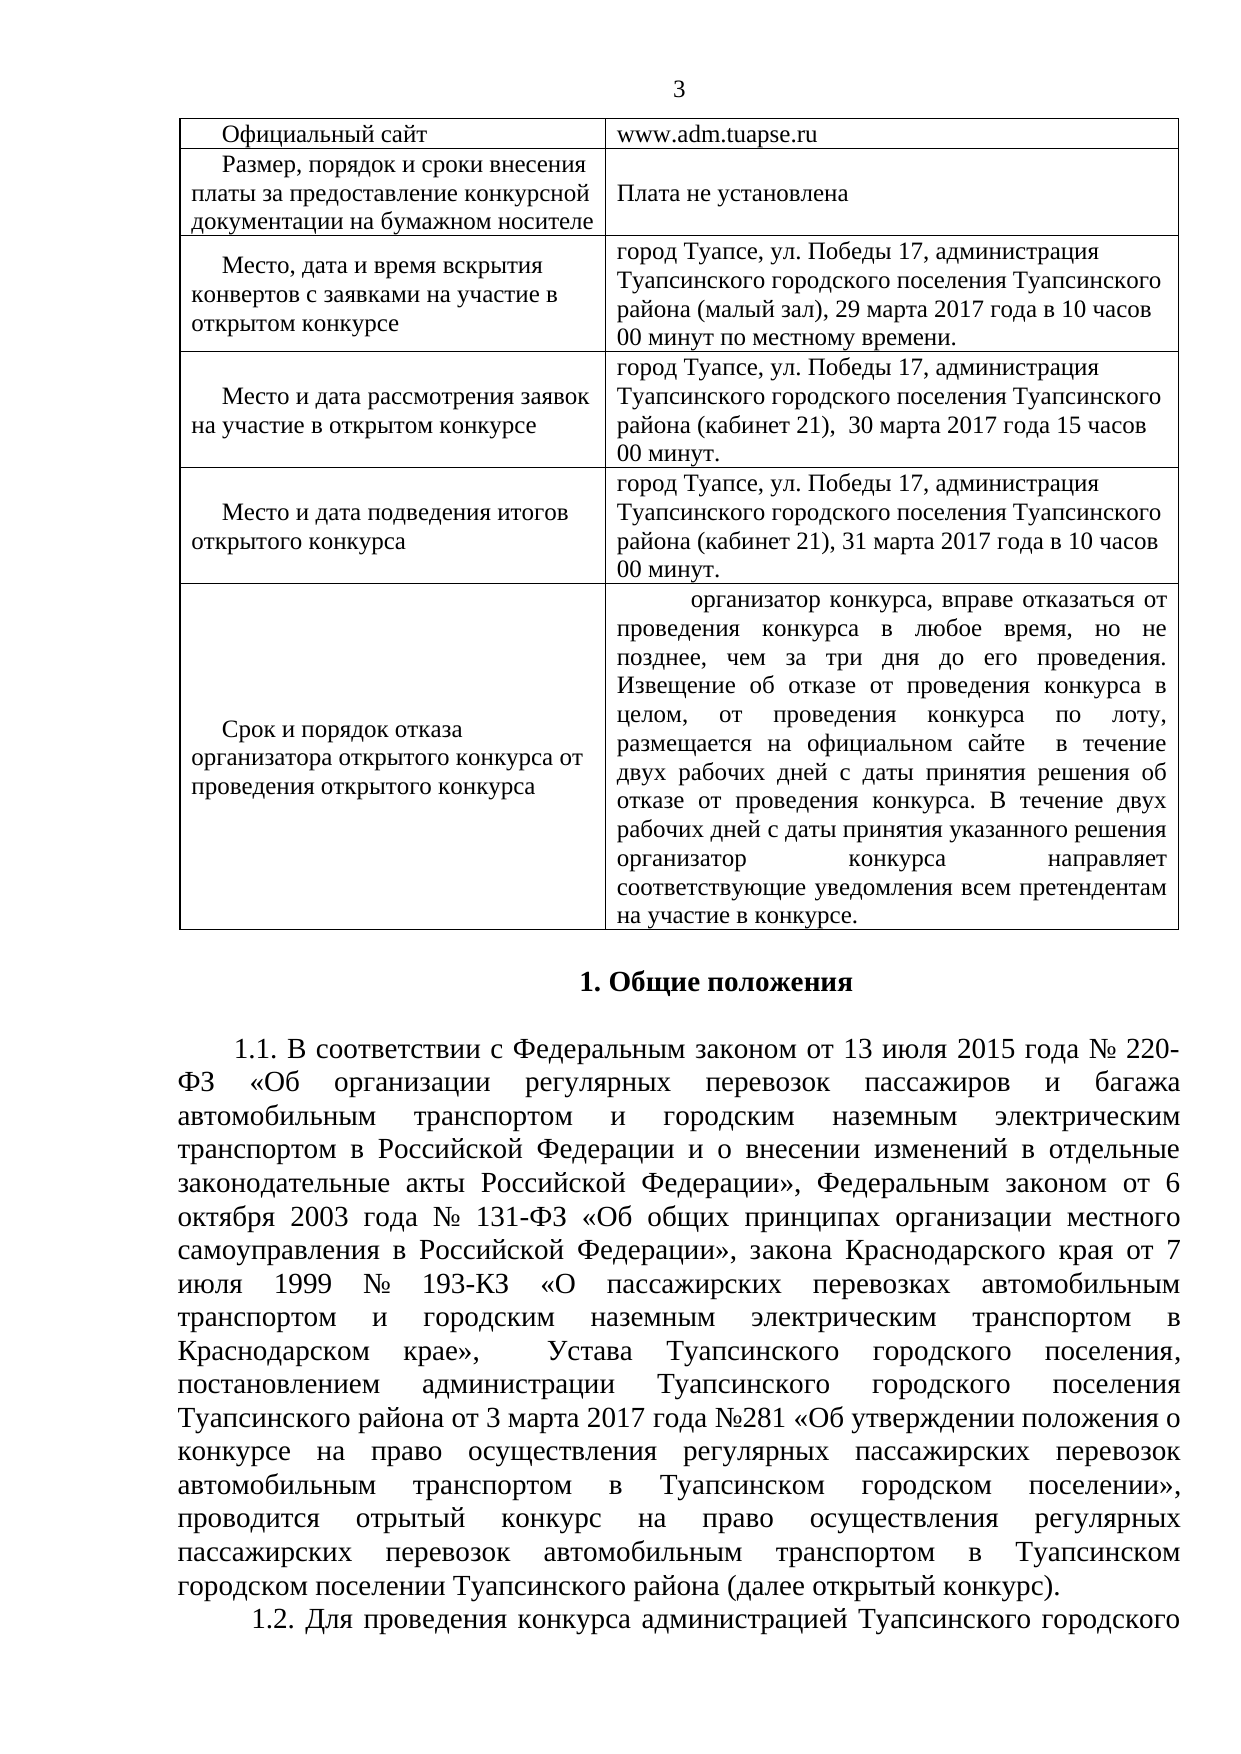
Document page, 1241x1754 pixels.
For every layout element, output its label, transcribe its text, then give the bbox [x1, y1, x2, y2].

table_cell город Туапсе, ул. Победы 17, администрация Туапсинского городского поселения Туапсинского района (кабинет 21), 31 марта 2017 года в 10 часов 00 минут. [606, 468, 1178, 583]
table_cell Место и дата подведения итогов открытого конкурса [181, 468, 605, 583]
table_cell www.аdm.tuapse.ru [606, 119, 1178, 148]
table_cell город Туапсе, ул. Победы 17, администрация Туапсинского городского поселения Туапсинского района (малый зал), 29 марта 2017 года в 10 часов 00 минут по местному времени. [606, 236, 1178, 351]
text 1.1. В соответствии с Федеральным законом от 13 июля 2015 года № 220-ФЗ «Об организации регулярных перевозок пассажиров и багажа автомобильным транспортом и городским наземным электрическим транспортом в Российской Федерации и о внесении изменений в отдельные законодательные акты Российской Федерации», Федеральным законом от 6 октября 2003 года № 131-ФЗ «Об общих принципах организации местного самоуправления в Российской Федерации», закона Краснодарского края от 7 июля 1999 № 193-КЗ «О пассажирских перевозках автомобильным транспортом и городским наземным электрическим транспортом в Краснодарском крае», Устава Туапсинского городского поселения, постановлением администрации Туапсинского городского поселения Туапсинского района от 3 марта 2017 года №281 «Об утверждении положения о конкурсе на право осуществления регулярных пассажирских перевозок автомобильным транспортом в Туапсинском городском поселении», проводится отрытый конкурс на право осуществления регулярных пассажирских перевозок автомобильным транспортом в Туапсинском городском поселении Туапсинского района (далее открытый конкурс). [177, 1031, 1181, 1601]
table_cell Срок и порядок отказа организатора открытого конкурса от проведения открытого конкурса [181, 584, 605, 929]
table_cell Плата не установлена [606, 149, 1178, 235]
table_cell Место и дата рассмотрения заявок на участие в открытом конкурсе [181, 352, 605, 467]
table_cell город Туапсе, ул. Победы 17, администрация Туапсинского городского поселения Туапсинского района (кабинет 21), 30 марта 2017 года 15 часов 00 минут. [606, 352, 1178, 467]
table_cell Размер, порядок и сроки внесения платы за предоставление конкурсной документации на бумажном носителе [181, 149, 605, 235]
text 1. Общие положения [177, 964, 1181, 997]
table_cell организатор конкурса, вправе отказаться от проведения конкурса в любое время, но не позднее, чем за три дня до его проведения. Извещение об отказе от проведения конкурса в целом, от проведения конкурса по лоту, размещается на официальном сайте в течение двух рабочих дней с даты принятия решения об отказе от проведения конкурса. В течение двух рабочих дней с даты принятия указанного решения организатор конкурса направляет соответствующие уведомления всем претендентам на участие в конкурсе. [606, 584, 1178, 929]
table_cell Официальный сайт [181, 119, 605, 148]
table_cell Место, дата и время вскрытия конвертов с заявками на участие в открытом конкурсе [181, 236, 605, 351]
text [177, 1601, 1181, 1635]
